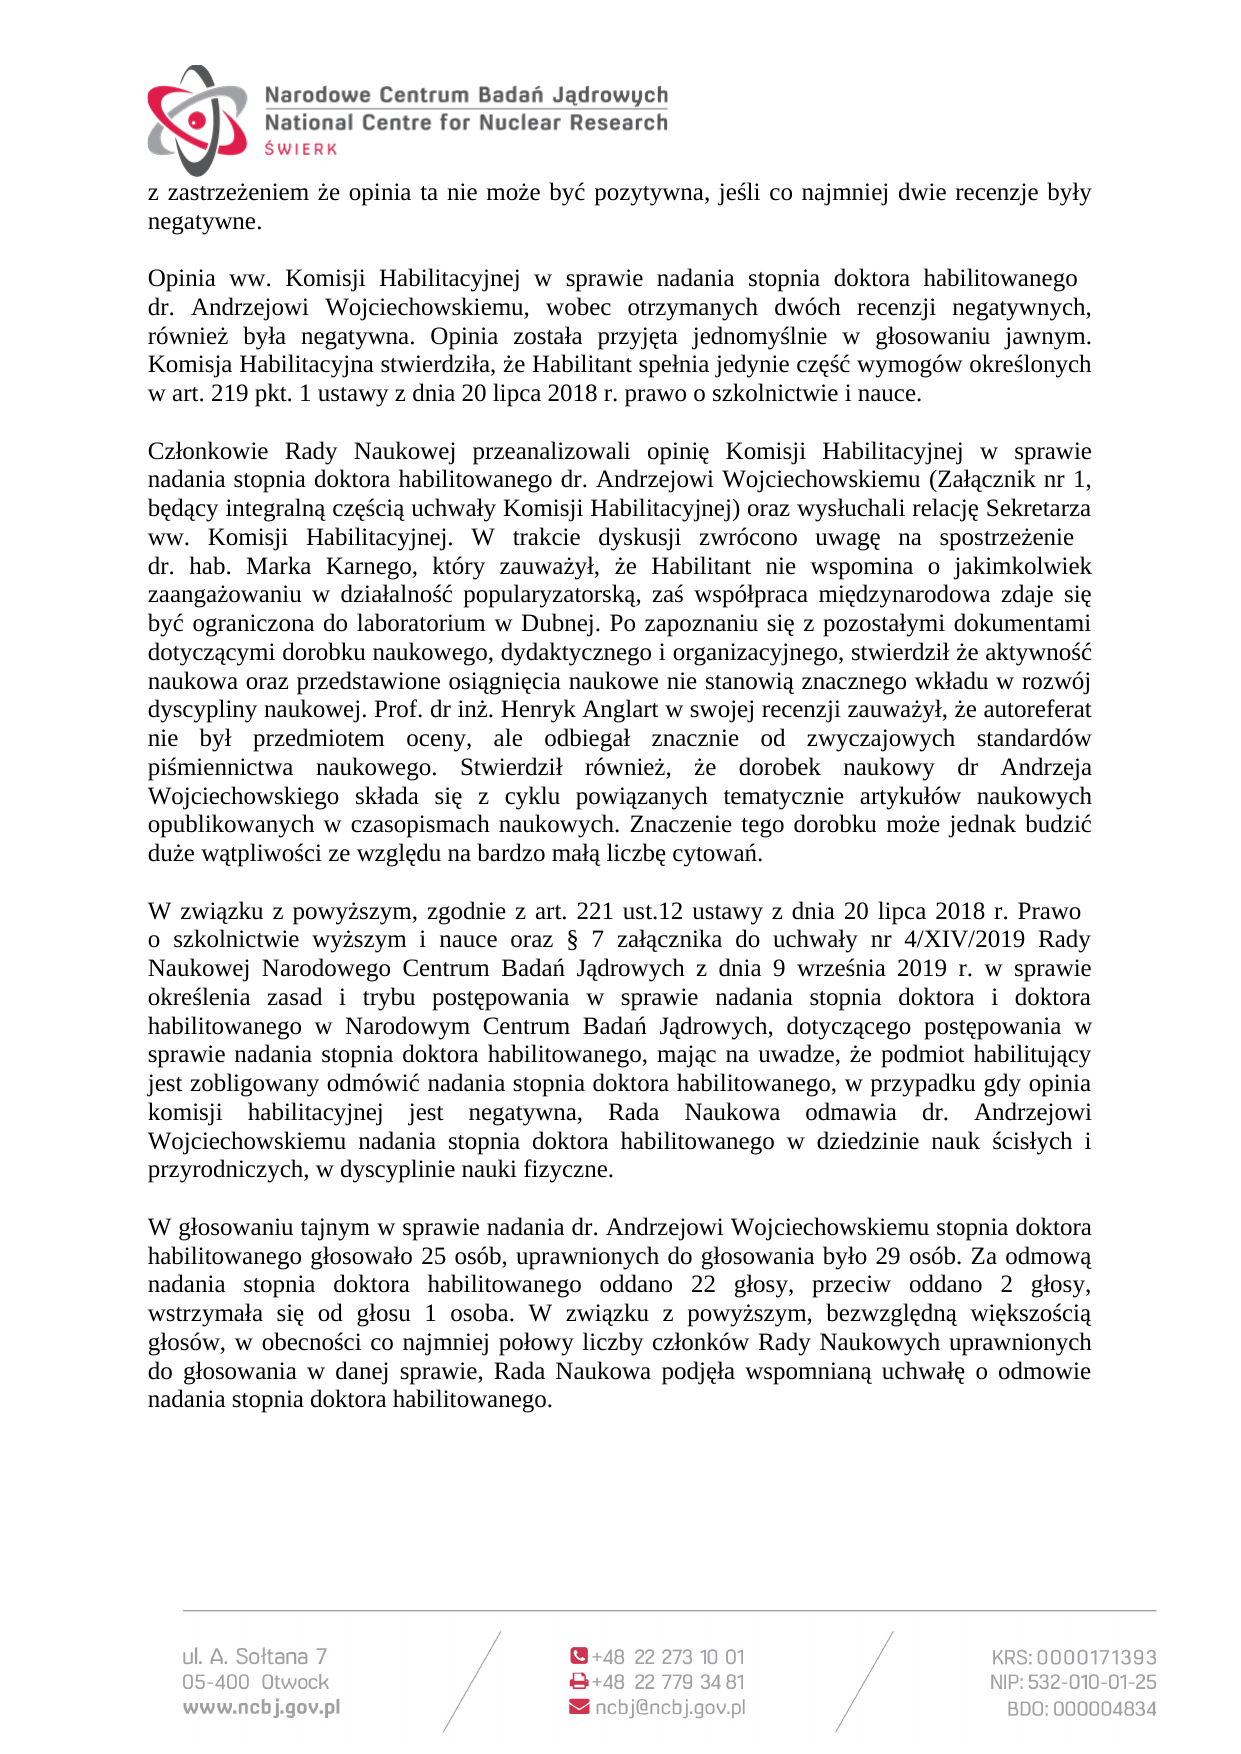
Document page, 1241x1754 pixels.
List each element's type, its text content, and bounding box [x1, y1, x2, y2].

text Członkowie Rady Naukowej przeanalizowali opinię Komisji Habilitacyjnej w sprawie nadania stopnia doktora habilitowanego dr. Andrzejowi Wojciechowskiemu (Załącznik nr 1, będący integralną częścią uchwały Komisji Habilitacyjnej) oraz wysłuchali relację Sekretarza ww. Komisji Habilitacyjnej. W trakcie dyskusji zwrócono uwagę na spostrzeżenie dr. hab. Marka Karnego, który zauważył, że Habilitant nie wspomina o jakimkolwiek zaangażowaniu w działalność popularyzatorską, zaś współpraca międzynarodowa zdaje się być ograniczona do laboratorium w Dubnej. Po zapoznaniu się z pozostałymi dokumentami dotyczącymi dorobku naukowego, dydaktycznego i organizacyjnego, stwierdził że aktywność naukowa oraz przedstawione osiągnięcia naukowe nie stanowią znacznego wkładu w rozwój dyscypliny naukowej. Prof. dr inż. Henryk Anglart w swojej recenzji zauważył, że autoreferat nie był przedmiotem oceny, ale odbiegał znacznie od zwyczajowych standardów piśmiennictwa naukowego. Stwierdził również, że dorobek naukowy dr Andrzeja Wojciechowskiego składa się z cyklu powiązanych tematycznie artykułów naukowych opublikowanych w czasopismach naukowych. Znaczenie tego dorobku może jednak budzić duże wątpliwości ze względu na bardzo małą liczbę cytowań. [148, 436, 1093, 867]
picture [182, 1606, 1158, 1740]
text Opinia ww. Komisji Habilitacyjnej w sprawie nadania stopnia doktora habilitowanego dr. Andrzejowi Wojciechowskiemu, wobec otrzymanych dwóch recenzji negatywnych, również była negatywna. Opinia została przyjęta jednomyślnie w głosowaniu jawnym. Komisja Habilitacyjna stwierdziła, że Habilitant spełnia jedynie część wymogów określonych w art. 219 pkt. 1 ustawy z dnia 20 lipca 2018 r. prawo o szkolnictwie i nauce. [148, 263, 1093, 407]
text W związku z powyższym, zgodnie z art. 221 ust.12 ustawy z dnia 20 lipca 2018 r. Prawo o szkolnictwie wyższym i nauce oraz § 7 załącznika do uchwały nr 4/XIV/2019 Rady Naukowej Narodowego Centrum Badań Jądrowych z dnia 9 września 2019 r. w sprawie określenia zasad i trybu postępowania w sprawie nadania stopnia doktora i doktora habilitowanego w Narodowym Centrum Badań Jądrowych, dotyczącego postępowania w sprawie nadania stopnia doktora habilitowanego, mając na uwadze, że podmiot habilitujący jest zobligowany odmówić nadania stopnia doktora habilitowanego, w przypadku gdy opinia komisji habilitacyjnej jest negatywna, Rada Naukowa odmawia dr. Andrzejowi Wojciechowskiemu nadania stopnia doktora habilitowanego w dziedzinie nauk ścisłych i przyrodniczych, w dyscyplinie nauki fizyczne. [148, 896, 1093, 1183]
picture [147, 65, 668, 177]
text W głosowaniu tajnym w sprawie nadania dr. Andrzejowi Wojciechowskiemu stopnia doktora habilitowanego głosowało 25 osób, uprawnionych do głosowania było 29 osób. Za odmową nadania stopnia doktora habilitowanego oddano 22 głosy, przeciw oddano 2 głosy, wstrzymała się od głosu 1 osoba. W związku z powyższym, bezwzględną większością głosów, w obecności co najmniej połowy liczby członków Rady Naukowych uprawnionych do głosowania w danej sprawie, Rada Naukowa podjęła wspomnianą uchwałę o odmowie nadania stopnia doktora habilitowanego. [148, 1212, 1093, 1413]
